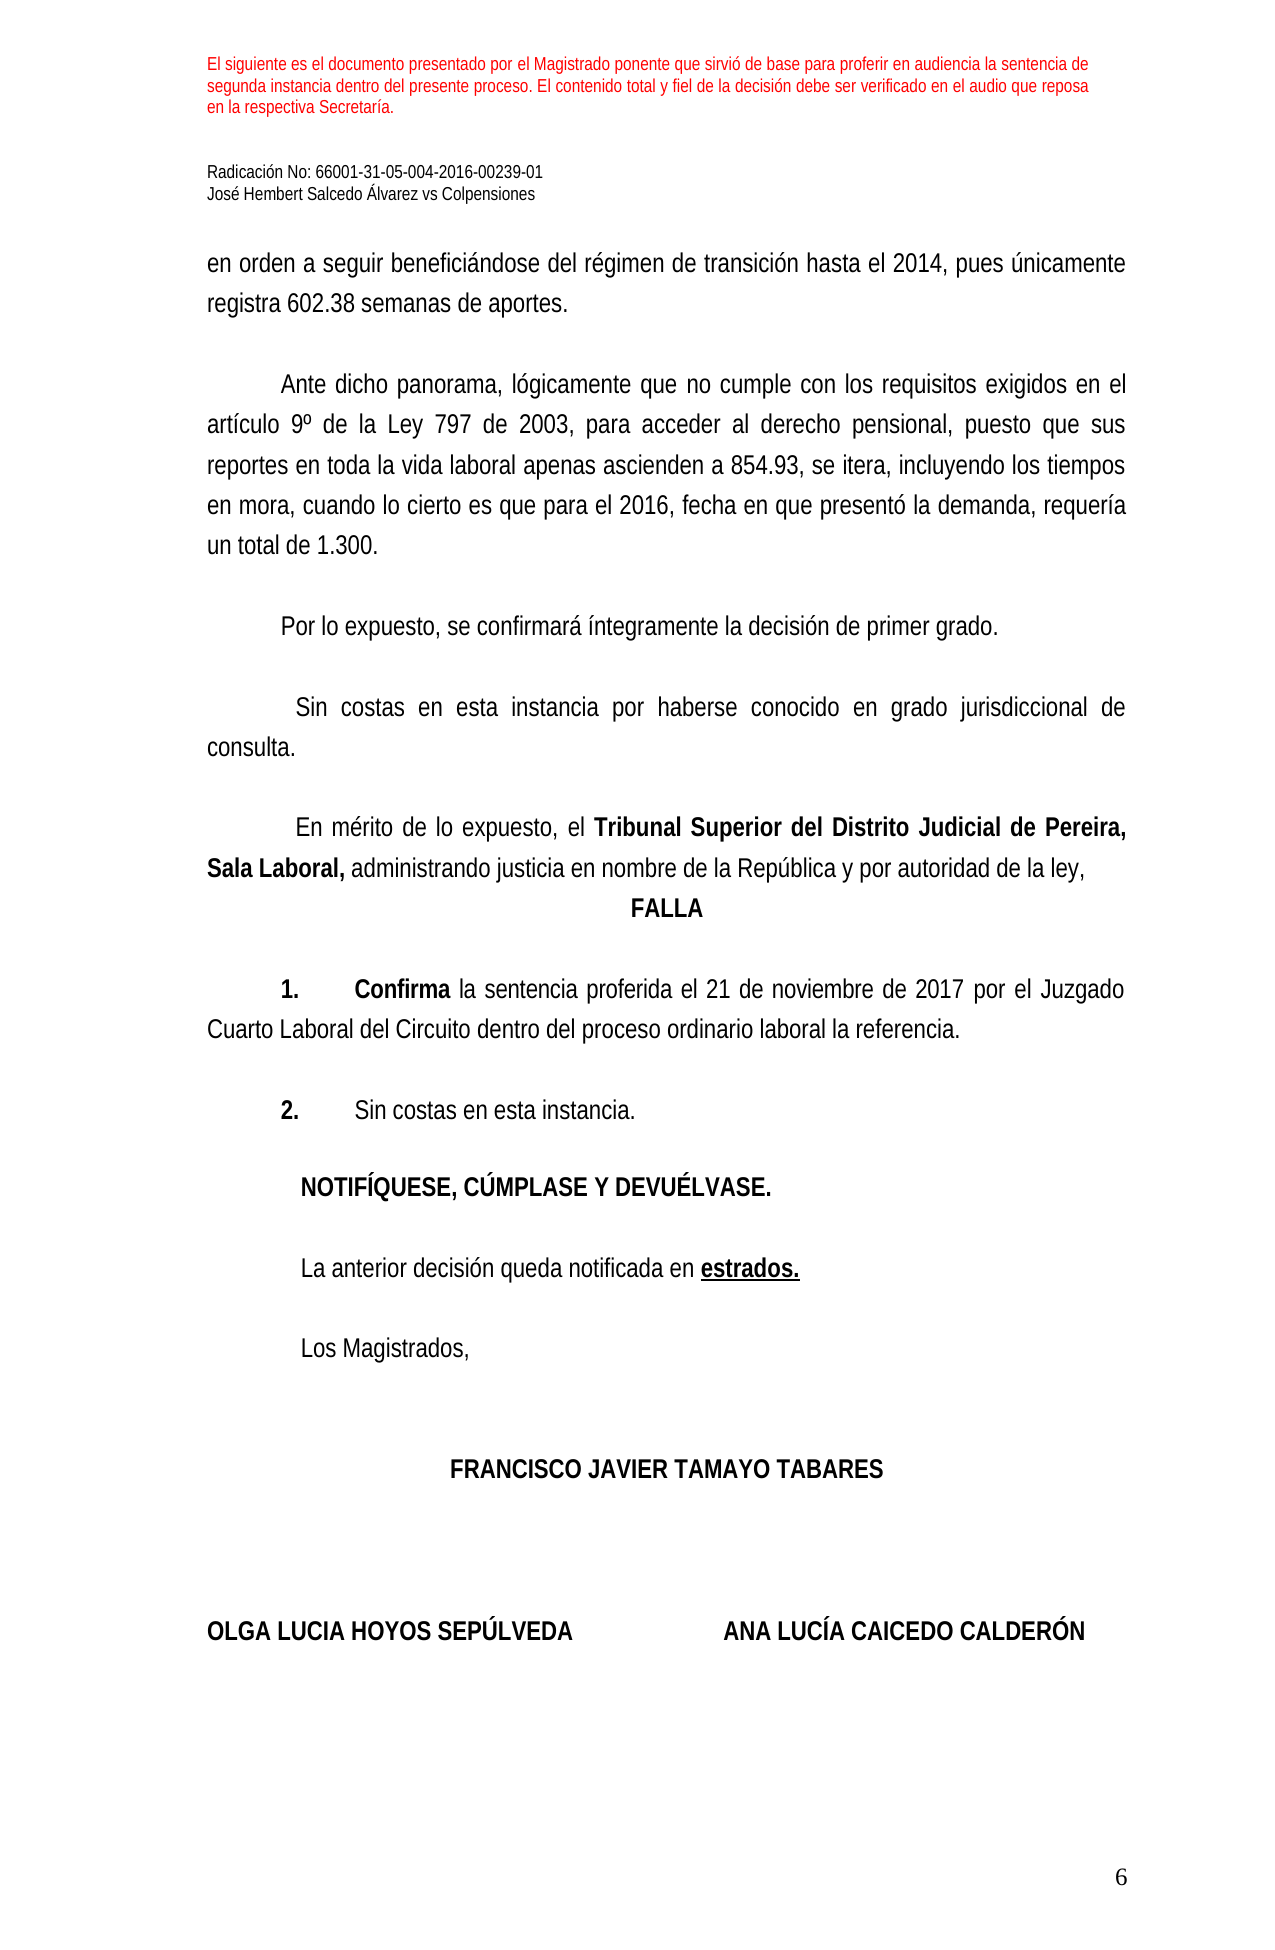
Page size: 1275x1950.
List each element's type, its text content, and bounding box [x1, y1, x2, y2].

text NOTIFÍQUESE, CÚMPLASE Y DEVUÉLVASE. [207, 1171, 1127, 1202]
text Sin costas en esta instancia por haberse conocido en grado jurisdiccional de consulta. [207, 691, 1127, 762]
text Los Magistrados, [207, 1333, 1127, 1364]
text Por lo expuesto, se confirmará íntegramente la decisión de primer grado. [207, 610, 1127, 641]
text En mérito de lo expuesto, el Tribunal Superior del Distrito Judicial de Pereira, Sala Laboral, administrando justicia en nombre de la República y por autoridad de la ley, [207, 812, 1127, 883]
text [207, 247, 1127, 318]
list Confirma la sentencia proferida el 21 de noviembre de 2017 por el Juzgado Cuarto Laboral del Circuito dentro del proceso ordinario laboral la referencia. [207, 973, 1124, 1044]
text OLGA LUCIA HOYOS SEPÚLVEDA ANA LUCÍA CAICEDO CALDERÓN [207, 1615, 1127, 1646]
text FRANCISCO JAVIER TAMAYO TABARES [207, 1453, 1127, 1484]
text FALLA [207, 892, 1127, 923]
list Sin costas en esta instancia. [207, 1094, 1124, 1125]
text La anterior decisión queda notificada en estrados. [207, 1252, 1127, 1283]
text Ante dicho panorama, lógicamente que no cumple con los requisitos exigidos en el artículo 9º de la Ley 797 de 2003, para acceder al derecho pensional, puesto que sus reportes en toda la vida laboral apenas ascienden a 854.93, se itera, incluyendo los tiempos en mora, cuando lo cierto es que para el 2016, fecha en que presentó la demanda, requería un total de 1.300. [207, 368, 1127, 560]
